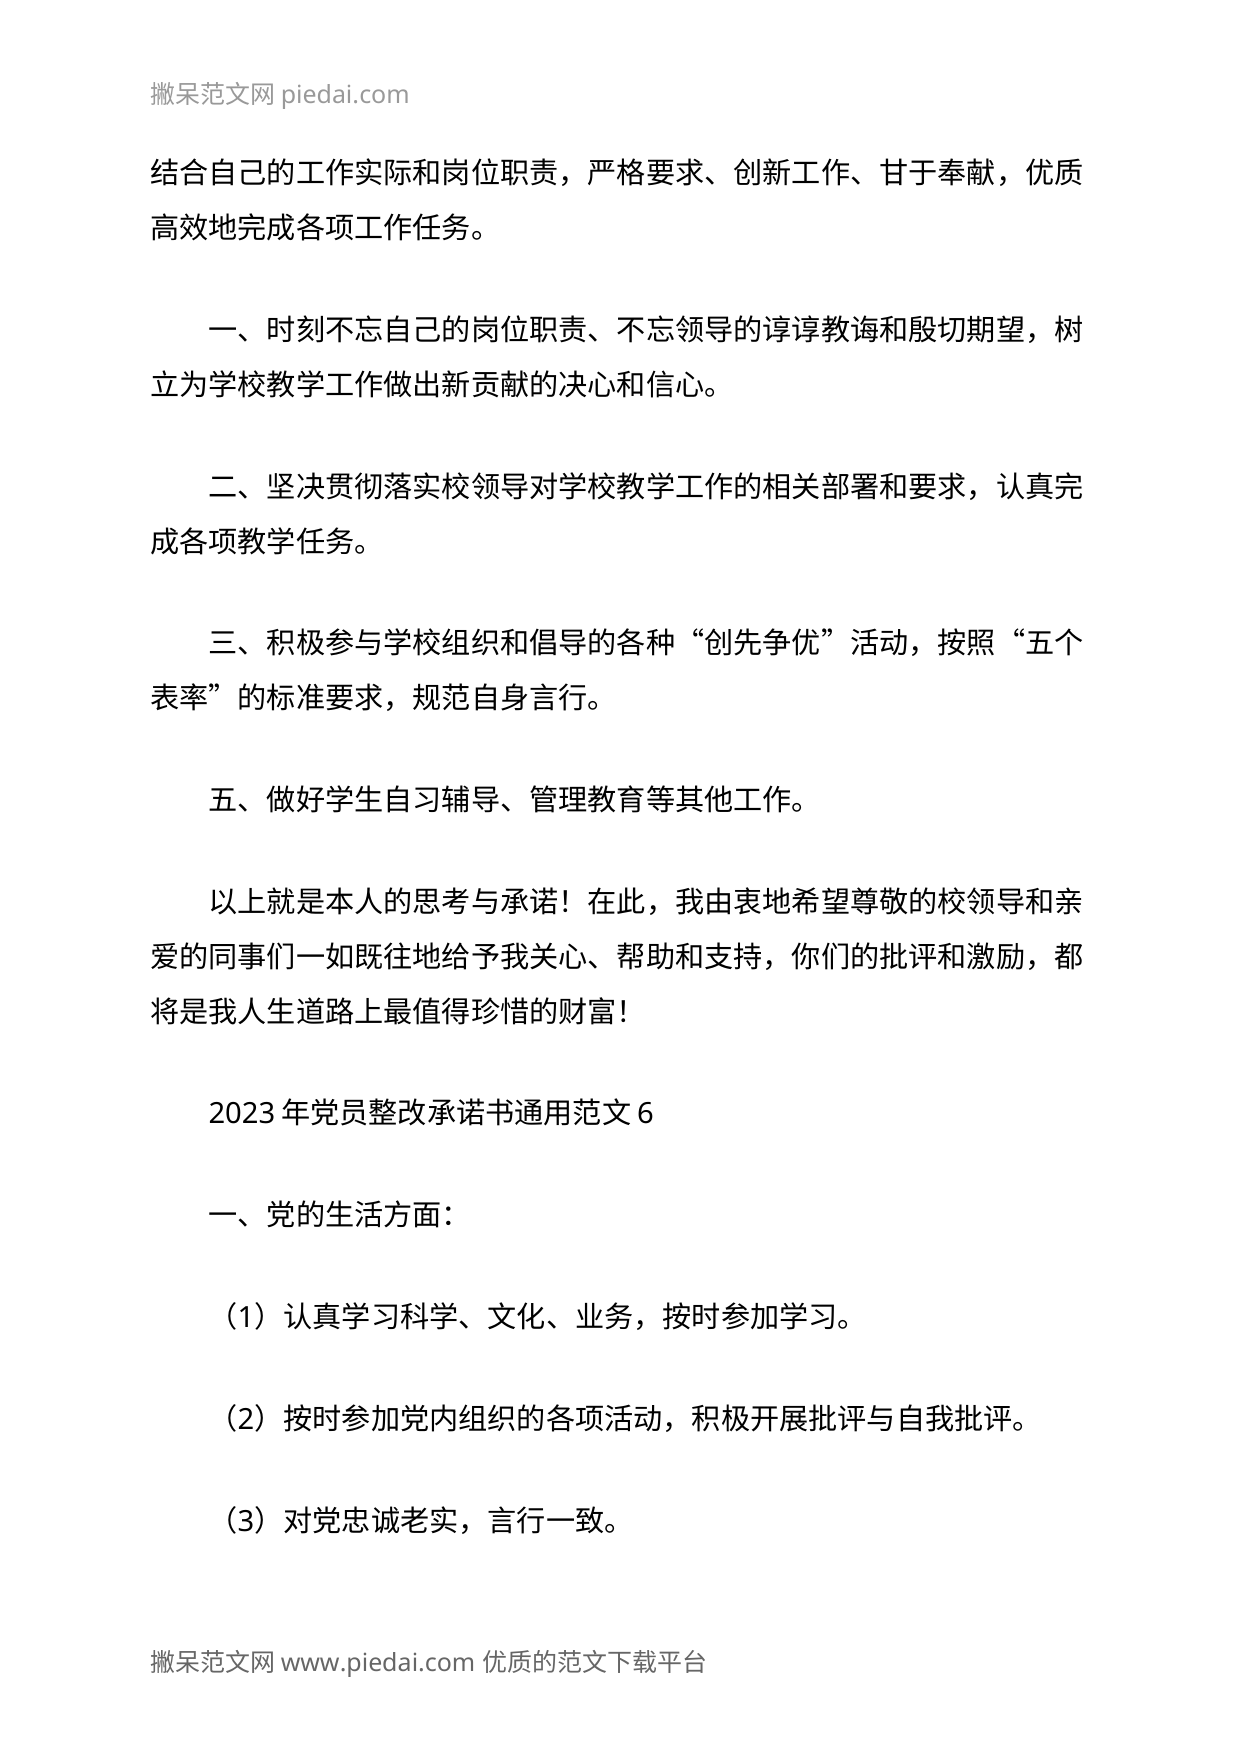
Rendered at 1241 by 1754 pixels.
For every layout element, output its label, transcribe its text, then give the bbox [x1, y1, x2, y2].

text （1）认真学习科学、文化、业务，按时参加学习。 [150, 1294, 1090, 1336]
text （2）按时参加党内组织的各项活动，积极开展批评与自我批评。 [150, 1396, 1090, 1438]
text 一、时刻不忘自己的岗位职责、不忘领导的谆谆教诲和殷切期望，树立为学校教学工作做出新贡献的决心和信心。 [150, 307, 1090, 404]
text 2023年党员整改承诺书通用范文6 [150, 1090, 1090, 1132]
text （3）对党忠诚老实，言行一致。 [150, 1498, 1090, 1540]
text 以上就是本人的思考与承诺！在此，我由衷地希望尊敬的校领导和亲爱的同事们一如既往地给予我关心、帮助和支持，你们的批评和激励，都将是我人生道路上最值得珍惜的财富！ [150, 878, 1090, 1031]
text 三、积极参与学校组织和倡导的各种“创先争优”活动，按照“五个表率”的标准要求，规范自身言行。 [150, 620, 1090, 717]
text 五、做好学生自习辅导、管理教育等其他工作。 [150, 777, 1090, 819]
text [150, 150, 1090, 247]
text 二、坚决贯彻落实校领导对学校教学工作的相关部署和要求，认真完成各项教学任务。 [150, 463, 1090, 561]
text 一、党的生活方面： [150, 1192, 1090, 1234]
